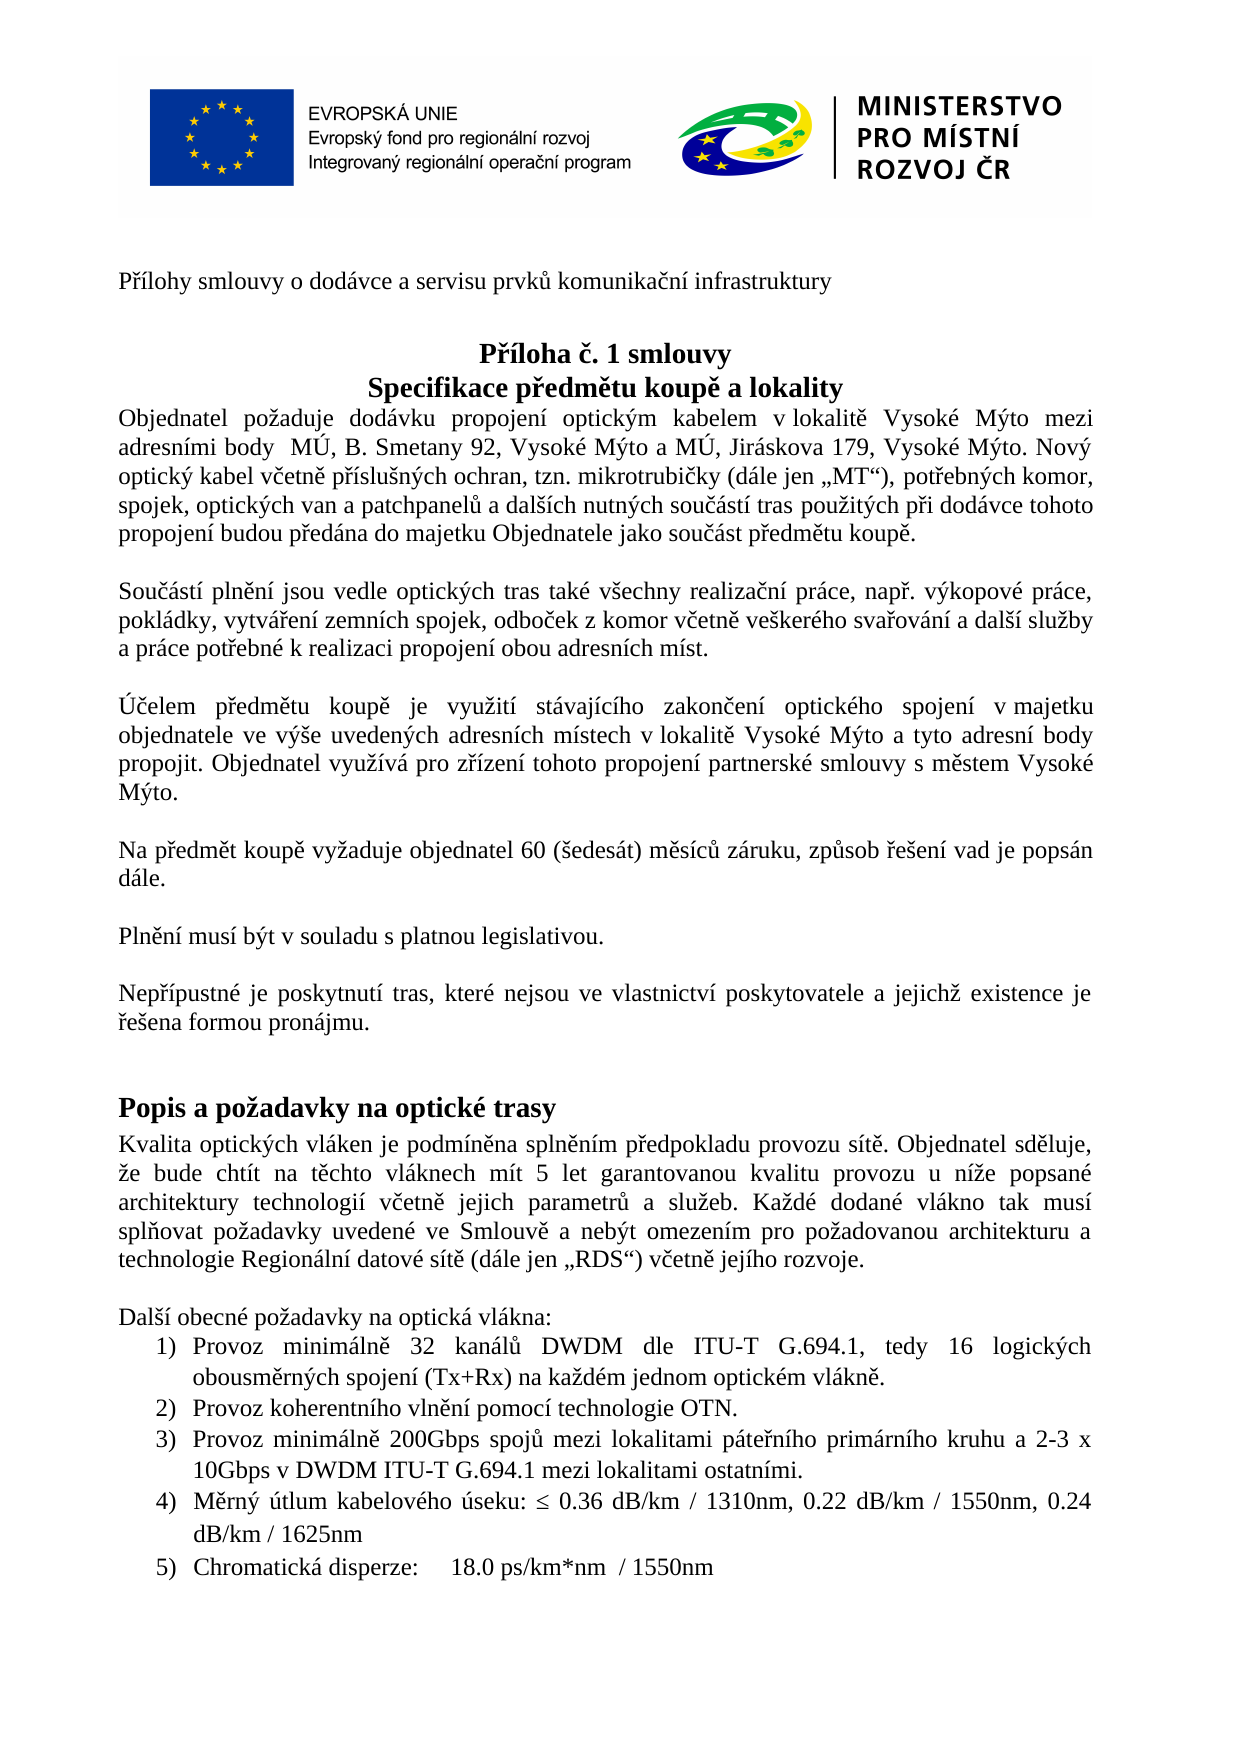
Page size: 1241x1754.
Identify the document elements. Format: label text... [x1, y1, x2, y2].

list Provoz koherentního vlnění pomocí technologie OTN. [155, 1393, 1092, 1422]
list Provoz minimálně 32 kanálů DWDM dle ITU-T G.694.1, tedy 16 logických obousměrných spojení (Tx+Rx) na každém jednom optickém vlákně. [155, 1331, 1092, 1391]
text Na předmět koupě vyžaduje objednatel 60 (šedesát) měsíců záruku, způsob řešení vad je popsán dále. [118, 835, 1094, 892]
text Kvalita optických vláken je podmíněna splněním předpokladu provozu sítě. Objednatel sděluje, že bude chtít na těchto vláknech mít 5 let garantovanou kvalitu provozu u níže popsané architektury technologií včetně jejich parametrů a služeb. Každé dodané vlákno tak musí splňovat požadavky uvedené ve Smlouvě a nebýt omezením pro požadovanou architekturu a technologie Regionální datové sítě (dále jen „RDS“) včetně jejího rozvoje. [118, 1129, 1092, 1273]
text Nepřípustné je poskytnutí tras, které nejsou ve vlastnictví poskytovatele a jejichž existence je řešena formou pronájmu. [118, 978, 1092, 1036]
text Účelem předmětu koupě je využití stávajícího zakončení optického spojení v majetku objednatele ve výše uvedených adresních místech v lokalitě Vysoké Mýto a tyto adresní body propojit. Objednatel využívá pro zřízení tohoto propojení partnerské smlouvy s městem Vysoké Mýto. [118, 691, 1094, 806]
text Příloha č. 1 smlouvy [118, 336, 1092, 370]
picture [118, 56, 1093, 218]
list Provoz minimálně 200Gbps spojů mezi lokalitami páteřního primárního kruhu a 2-3 x 10Gbps v DWDM ITU-T G.694.1 mezi lokalitami ostatními. [155, 1424, 1092, 1484]
list Chromatická disperze:  18.0 ps/km*nm / 1550nm [156, 1552, 1092, 1581]
text Objednatel požaduje dodávku propojení optickým kabelem v lokalitě Vysoké Mýto mezi adresními body MÚ, B. Smetany 92, Vysoké Mýto a MÚ, Jiráskova 179, Vysoké Mýto. Nový optický kabel včetně příslušných ochran, tzn. mikrotrubičky (dále jen „MT“), potřebných komor, spojek, optických van a patchpanelů a dalších nutných součástí tras použitých při dodávce tohoto propojení budou předána do majetku Objednatele jako součást předmětu koupě. [118, 403, 1094, 547]
list Měrný útlum kabelového úseku: ≤ 0.36 dB/km / 1310nm, 0.22 dB/km / 1550nm, 0.24 dB/km / 1625nm [156, 1486, 1092, 1548]
text Popis a požadavky na optické trasy [118, 1090, 1092, 1123]
text Další obecné požadavky na optická vlákna: [118, 1302, 1092, 1331]
text Plnění musí být v souladu s platnou legislativou. [118, 921, 1092, 950]
text Specifikace předmětu koupě a lokality [118, 370, 1092, 403]
text Součástí plnění jsou vedle optických tras také všechny realizační práce, např. výkopové práce, pokládky, vytváření zemních spojek, odboček z komor včetně veškerého svařování a další služby a práce potřebné k realizaci propojení obou adresních míst. [118, 576, 1094, 662]
